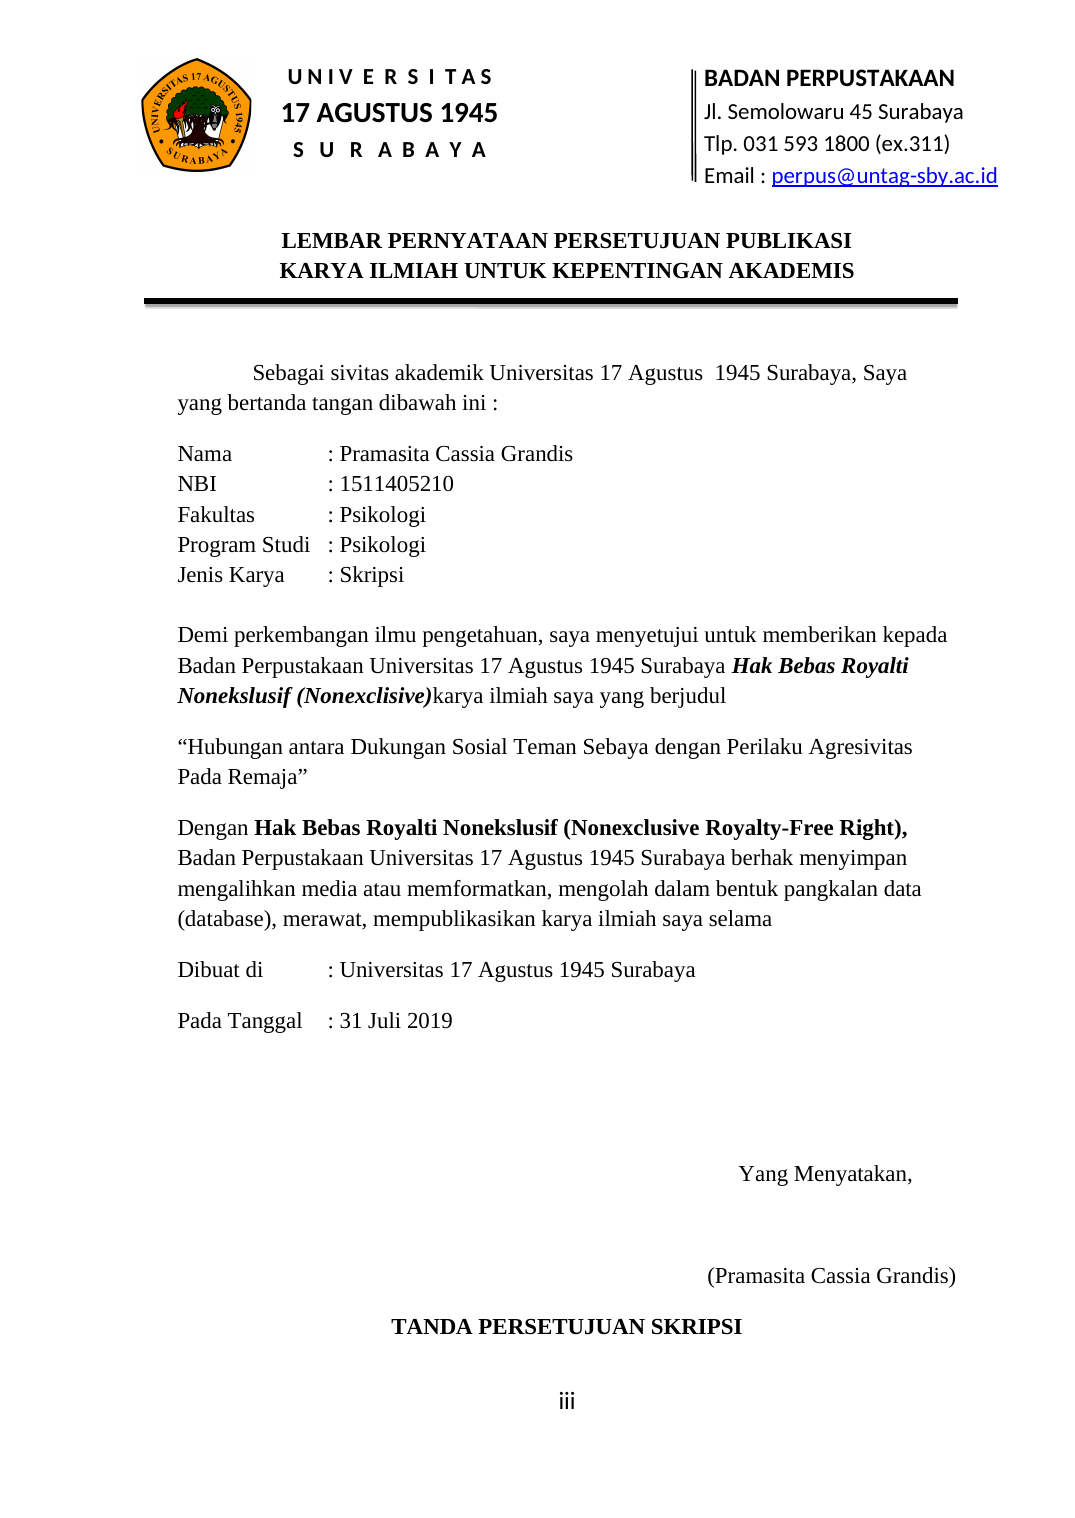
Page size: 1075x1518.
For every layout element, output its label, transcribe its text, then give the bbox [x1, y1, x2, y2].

text Pada Tanggal : 31 Juli 2019 [177, 1007, 957, 1033]
text Jenis Karya : Skripsi [177, 561, 957, 587]
text NBI : 1511405210 [177, 470, 957, 497]
text Demi perkembangan ilmu pengetahuan, saya menyetujui untuk memberikan kepada Badan Perpustakaan Universitas 17 Agustus 1945 Surabaya Hak Bebas Royalti Nonekslusif (Nonexclisive)karya ilmiah saya yang berjudul [177, 621, 957, 708]
text Yang Menyatakan, [591, 1160, 957, 1186]
picture [141, 58, 252, 172]
text KARYA ILMIAH UNTUK KEPENTINGAN AKADEMIS [177, 257, 957, 283]
text Fakultas : Psikologi [177, 501, 957, 527]
text (Pramasita Cassia Grandis) [177, 1262, 957, 1288]
text TANDA PERSETUJUAN SKRIPSI [177, 1313, 957, 1339]
text LEMBAR PERNYATAAN PERSETUJUAN PUBLIKASI [177, 227, 957, 253]
text Dengan Hak Bebas Royalti Nonekslusif (Nonexclusive Royalty-Free Right), Badan Perpustakaan Universitas 17 Agustus 1945 Surabaya berhak menyimpan mengalihkan media atau memformatkan, mengolah dalam bentuk pangkalan data (database), merawat, mempublikasikan karya ilmiah saya selama [177, 814, 957, 931]
text Nama : Pramasita Cassia Grandis [177, 440, 957, 467]
text “Hubungan antara Dukungan Sosial Teman Sebaya dengan Perilaku Agresivitas Pada Remaja” [177, 733, 957, 789]
text Dibuat di : Universitas 17 Agustus 1945 Surabaya [177, 956, 957, 982]
text Sebagai sivitas akademik Universitas 17 Agustus 1945 Surabaya, Saya yang bertanda tangan dibawah ini : [177, 359, 957, 416]
text Program Studi : Psikologi [177, 531, 957, 557]
